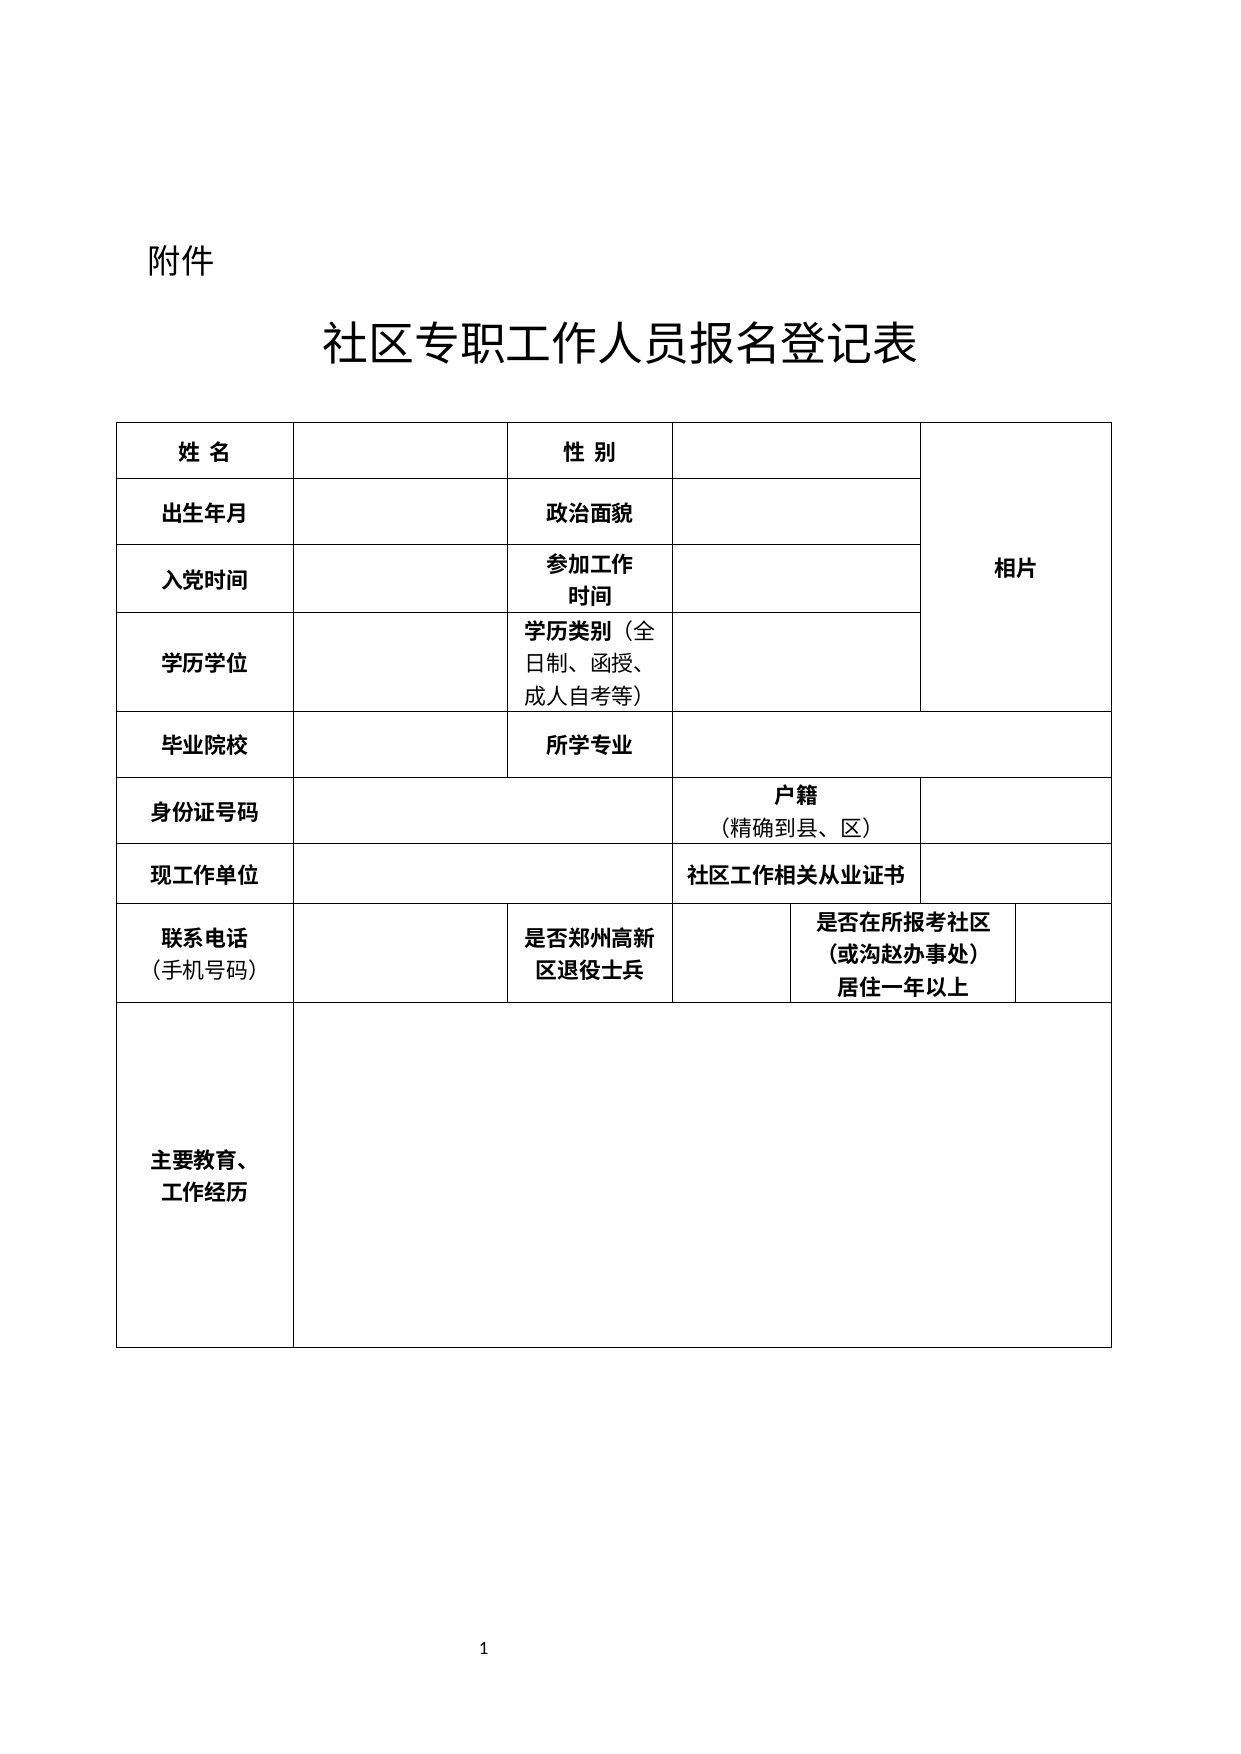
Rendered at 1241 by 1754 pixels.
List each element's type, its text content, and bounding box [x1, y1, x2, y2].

table_cell 户籍 （精确到县、区） [673, 778, 920, 843]
table_cell 是否郑州高新区退役士兵 [508, 904, 672, 1002]
table_cell [294, 613, 507, 711]
table_cell [673, 712, 1111, 777]
table_cell [294, 545, 507, 612]
table_cell [294, 712, 507, 777]
table_cell [673, 904, 790, 1002]
table_cell [921, 778, 1111, 843]
text 附件 [148, 227, 1093, 292]
table_cell 学历学位 [117, 613, 293, 711]
table_cell 联系电话 （手机号码） [117, 904, 293, 1002]
table_cell 毕业院校 [117, 712, 293, 777]
table_cell [921, 844, 1111, 903]
table_cell 参加工作 时间 [508, 545, 672, 612]
table_cell 身份证号码 [117, 778, 293, 843]
table_cell [673, 479, 920, 544]
table_cell 现工作单位 [117, 844, 293, 903]
table_cell 所学专业 [508, 712, 672, 777]
table_cell [294, 1003, 1111, 1347]
table_cell [673, 545, 920, 612]
table_cell 社区工作相关从业证书 [673, 844, 920, 903]
table_cell [294, 479, 507, 544]
table_header [673, 423, 920, 478]
table_header 姓 名 [117, 423, 293, 478]
table_header 性 别 [508, 423, 672, 478]
table_header [294, 423, 507, 478]
table_cell 入党时间 [117, 545, 293, 612]
table_cell 主要教育、 工作经历 [117, 1003, 293, 1347]
table_cell 出生年月 [117, 479, 293, 544]
table_cell 政治面貌 [508, 479, 672, 544]
table_cell 学历类别（全日制、函授、成人自考等） [508, 613, 672, 711]
table_cell [294, 844, 672, 903]
text 社区专职工作人员报名登记表 [148, 292, 1093, 389]
table_cell [294, 904, 507, 1002]
table_cell [294, 778, 672, 843]
table_cell [1016, 904, 1111, 1002]
table_header 相片 [921, 423, 1111, 711]
table_cell [673, 613, 920, 711]
table_cell 是否在所报考社区（或沟赵办事处） 居住一年以上 [791, 904, 1015, 1002]
